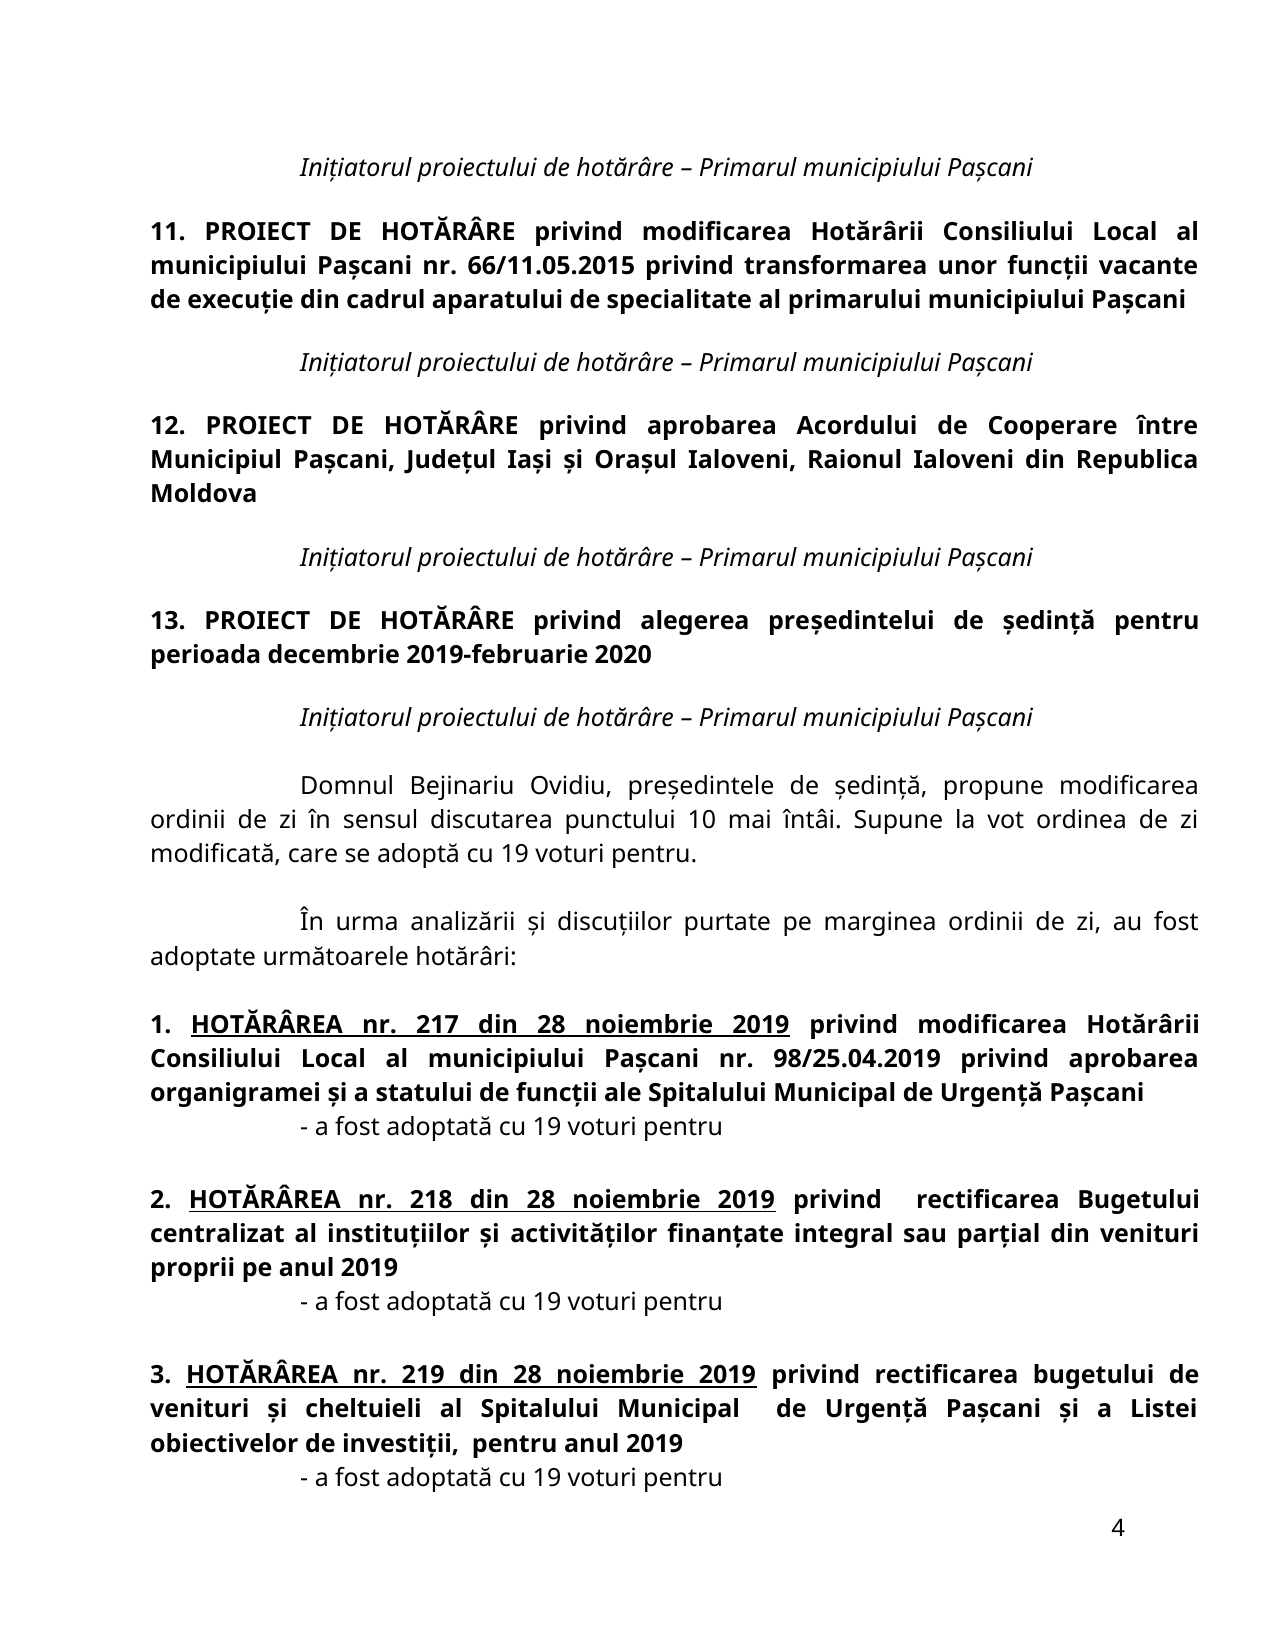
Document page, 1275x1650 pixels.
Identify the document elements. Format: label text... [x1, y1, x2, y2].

text - a fost adoptată cu 19 voturi pentru [150, 1459, 1200, 1493]
text - a fost adoptată cu 19 voturi pentru [150, 1284, 1200, 1318]
text Inițiatorul proiectului de hotărâre – Primarul municipiului Pașcani [150, 150, 1200, 184]
text 13. PROIECT DE HOTĂRÂRE privind alegerea preşedintelui de şedinţă pentru perioada decembrie 2019-februarie 2020 [150, 602, 1200, 671]
text 1. HOTĂRÂREA nr. 217 din 28 noiembrie 2019 privind modificarea Hotărârii Consiliului Local al municipiului Pașcani nr. 98/25.04.2019 privind aprobarea organigramei și a statului de funcții ale Spitalului Municipal de Urgență Pașcani [150, 1006, 1200, 1108]
text În urma analizării și discuțiilor purtate pe marginea ordinii de zi, au fost adoptate următoarele hotărâri: [150, 904, 1200, 972]
text Inițiatorul proiectului de hotărâre – Primarul municipiului Pașcani [150, 539, 1200, 573]
text 2. HOTĂRÂREA nr. 218 din 28 noiembrie 2019 privind rectificarea Bugetului centralizat al instituțiilor și activităților finanțate integral sau parțial din venituri proprii pe anul 2019 [150, 1182, 1200, 1284]
text Inițiatorul proiectului de hotărâre – Primarul municipiului Pașcani [150, 344, 1200, 379]
text 3. HOTĂRÂREA nr. 219 din 28 noiembrie 2019 privind rectificarea bugetului de venituri și cheltuieli al Spitalului Municipal de Urgență Pașcani și a Listei obiectivelor de investiții, pentru anul 2019 [150, 1357, 1200, 1459]
text 12. PROIECT DE HOTĂRÂRE privind aprobarea Acordului de Cooperare între Municipiul Pașcani, Județul Iași și Orașul Ialoveni, Raionul Ialoveni din Republica Moldova [150, 408, 1200, 510]
text - a fost adoptată cu 19 voturi pentru [150, 1108, 1200, 1142]
text 11. PROIECT DE HOTĂRÂRE privind modificarea Hotărârii Consiliului Local al municipiului Pașcani nr. 66/11.05.2015 privind transformarea unor funcții vacante de execuție din cadrul aparatului de specialitate al primarului municipiului Pașcani [150, 213, 1200, 315]
text Domnul Bejinariu Ovidiu, președintele de ședință, propune modificarea ordinii de zi în sensul discutarea punctului 10 mai întâi. Supune la vot ordinea de zi modificată, care se adoptă cu 19 voturi pentru. [150, 768, 1200, 870]
text Inițiatorul proiectului de hotărâre – Primarul municipiului Pașcani [150, 700, 1200, 734]
